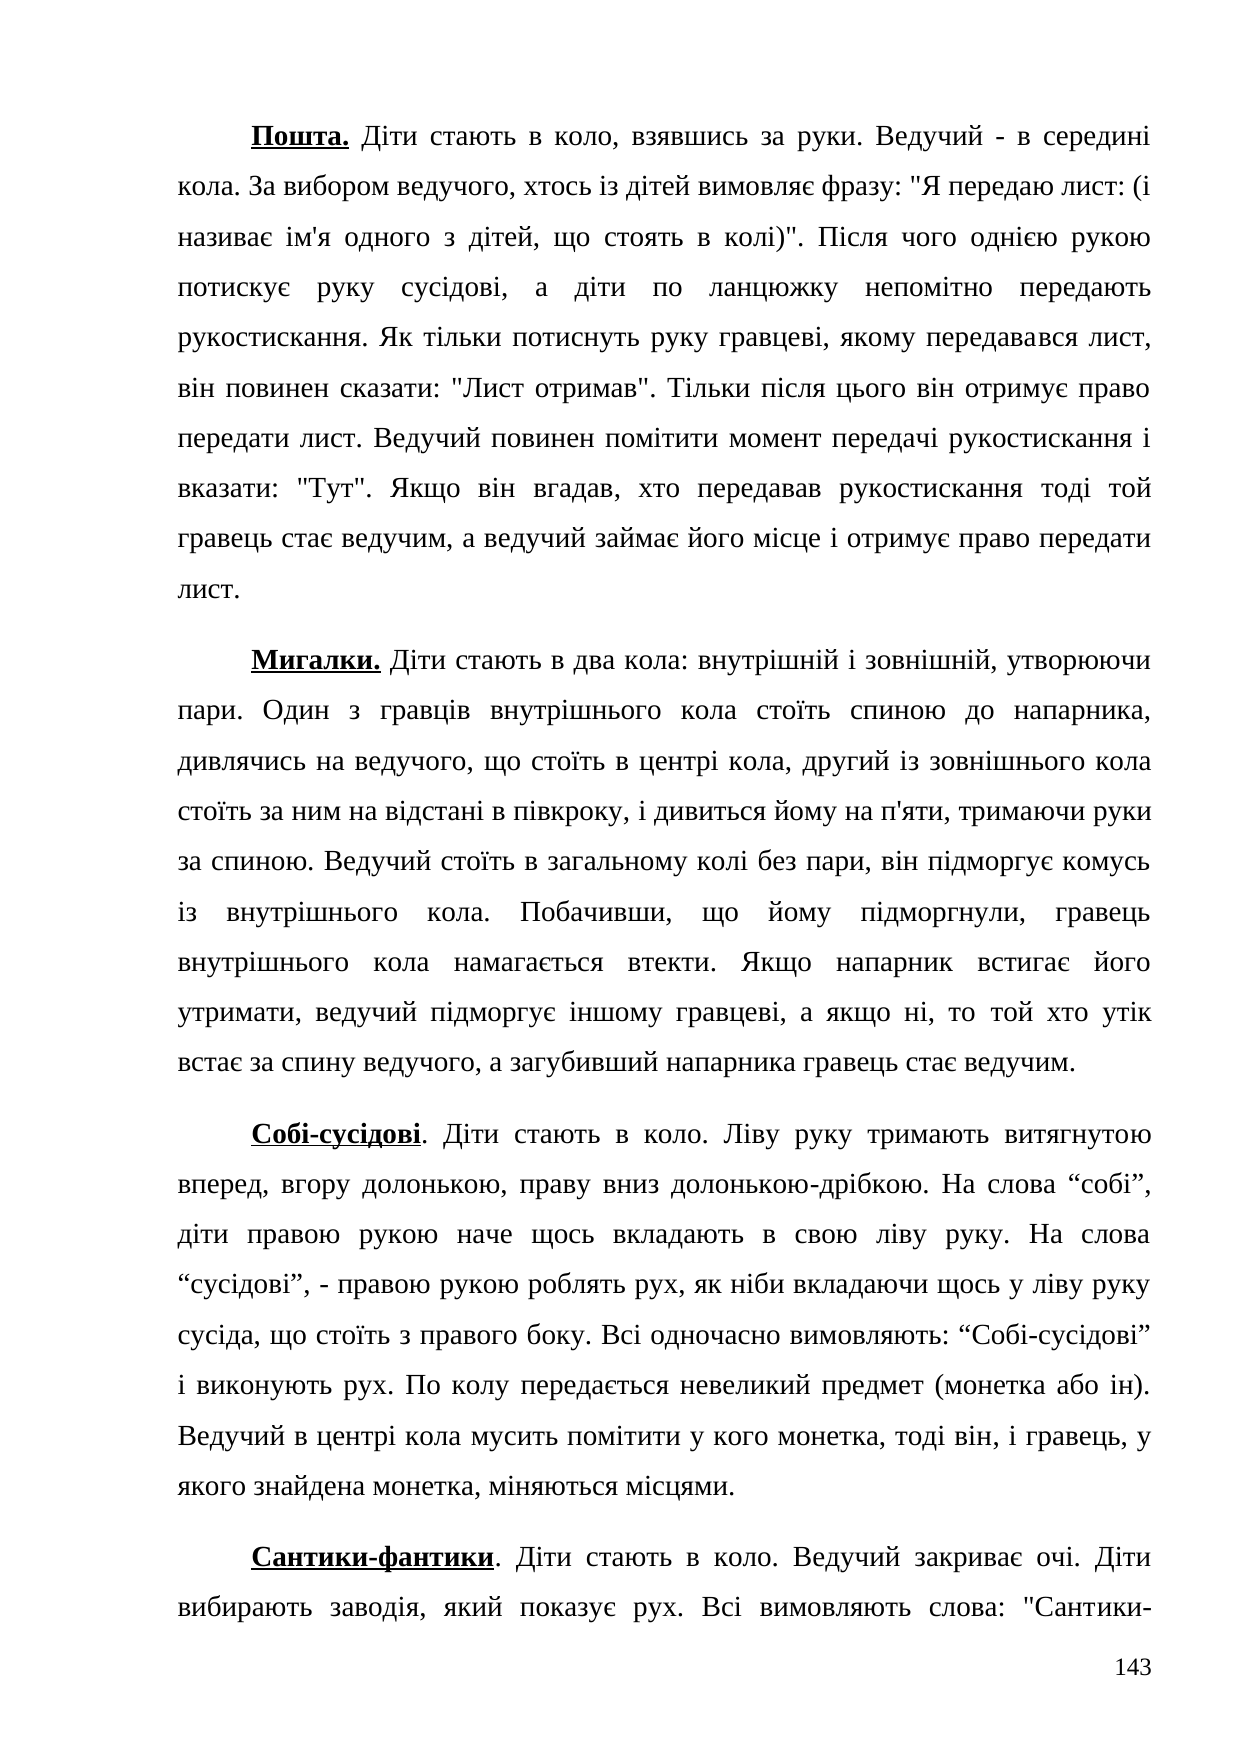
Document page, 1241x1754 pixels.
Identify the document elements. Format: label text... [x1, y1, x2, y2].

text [177, 1539, 1152, 1623]
text Собі-сусідові. Діти стають в коло. Ліву руку тримають витягнутою вперед, вгору долонькою, праву вниз долонькою-дрібкою. На слова “собі”, діти правою рукою наче щось вкладають в свою ліву руку. На слова “сусідові”, - правою рукою роблять рух, як ніби вкладаючи щось у ліву руку сусіда, що стоїть з правого боку. Всі одночасно вимовляють: “Собі-сусідові” і виконують рух. По колу передається невеликий предмет (монетка або ін). Ведучий в центрі кола мусить помітити у кого монетка, тоді він, і гравець, у якого знайдена монетка, міняються місцями. [177, 1116, 1152, 1501]
text Мигалки. Діти стають в два кола: внутрішній і зовнішній, утворюючи пари. Один з гравців внутрішнього кола стоїть спиною до напарника, дивлячись на ведучого, що стоїть в центрі кола, другий із зовнішнього кола стоїть за ним на відстані в півкроку, і дивиться йому на п'яти, тримаючи руки за спиною. Ведучий стоїть в загальному колі без пари, він підморгує комусь із внутрішнього кола. Побачивши, що йому підморгнули, гравець внутрішнього кола намагається втекти. Якщо напарник встигає його утримати, ведучий підморгує іншому гравцеві, а якщо ні, то той хто утік встає за спину ведучого, а загубивший напарника гравець стає ведучим. [177, 642, 1152, 1078]
text Пошта. Діти стають в коло, взявшись за руки. Ведучий - в середині кола. За вибором ведучого, хтось із дітей вимовляє фразу: "Я передаю лист: (і називає ім'я одного з дітей, що стоять в колі)". Після чого однією рукою потискує руку сусідові, а діти по ланцюжку непомітно передають рукостискання. Як тільки потиснуть руку гравцеві, якому передавався лист, він повинен сказати: "Лист отримав". Тільки після цього він отримує право передати лист. Ведучий повинен помітити момент передачі рукостискання і вказати: "Тут". Якщо він вгадав, хто передавав рукостискання тоді той гравець стає ведучим, а ведучий займає його місце і отримує право передати лист. [177, 118, 1152, 604]
